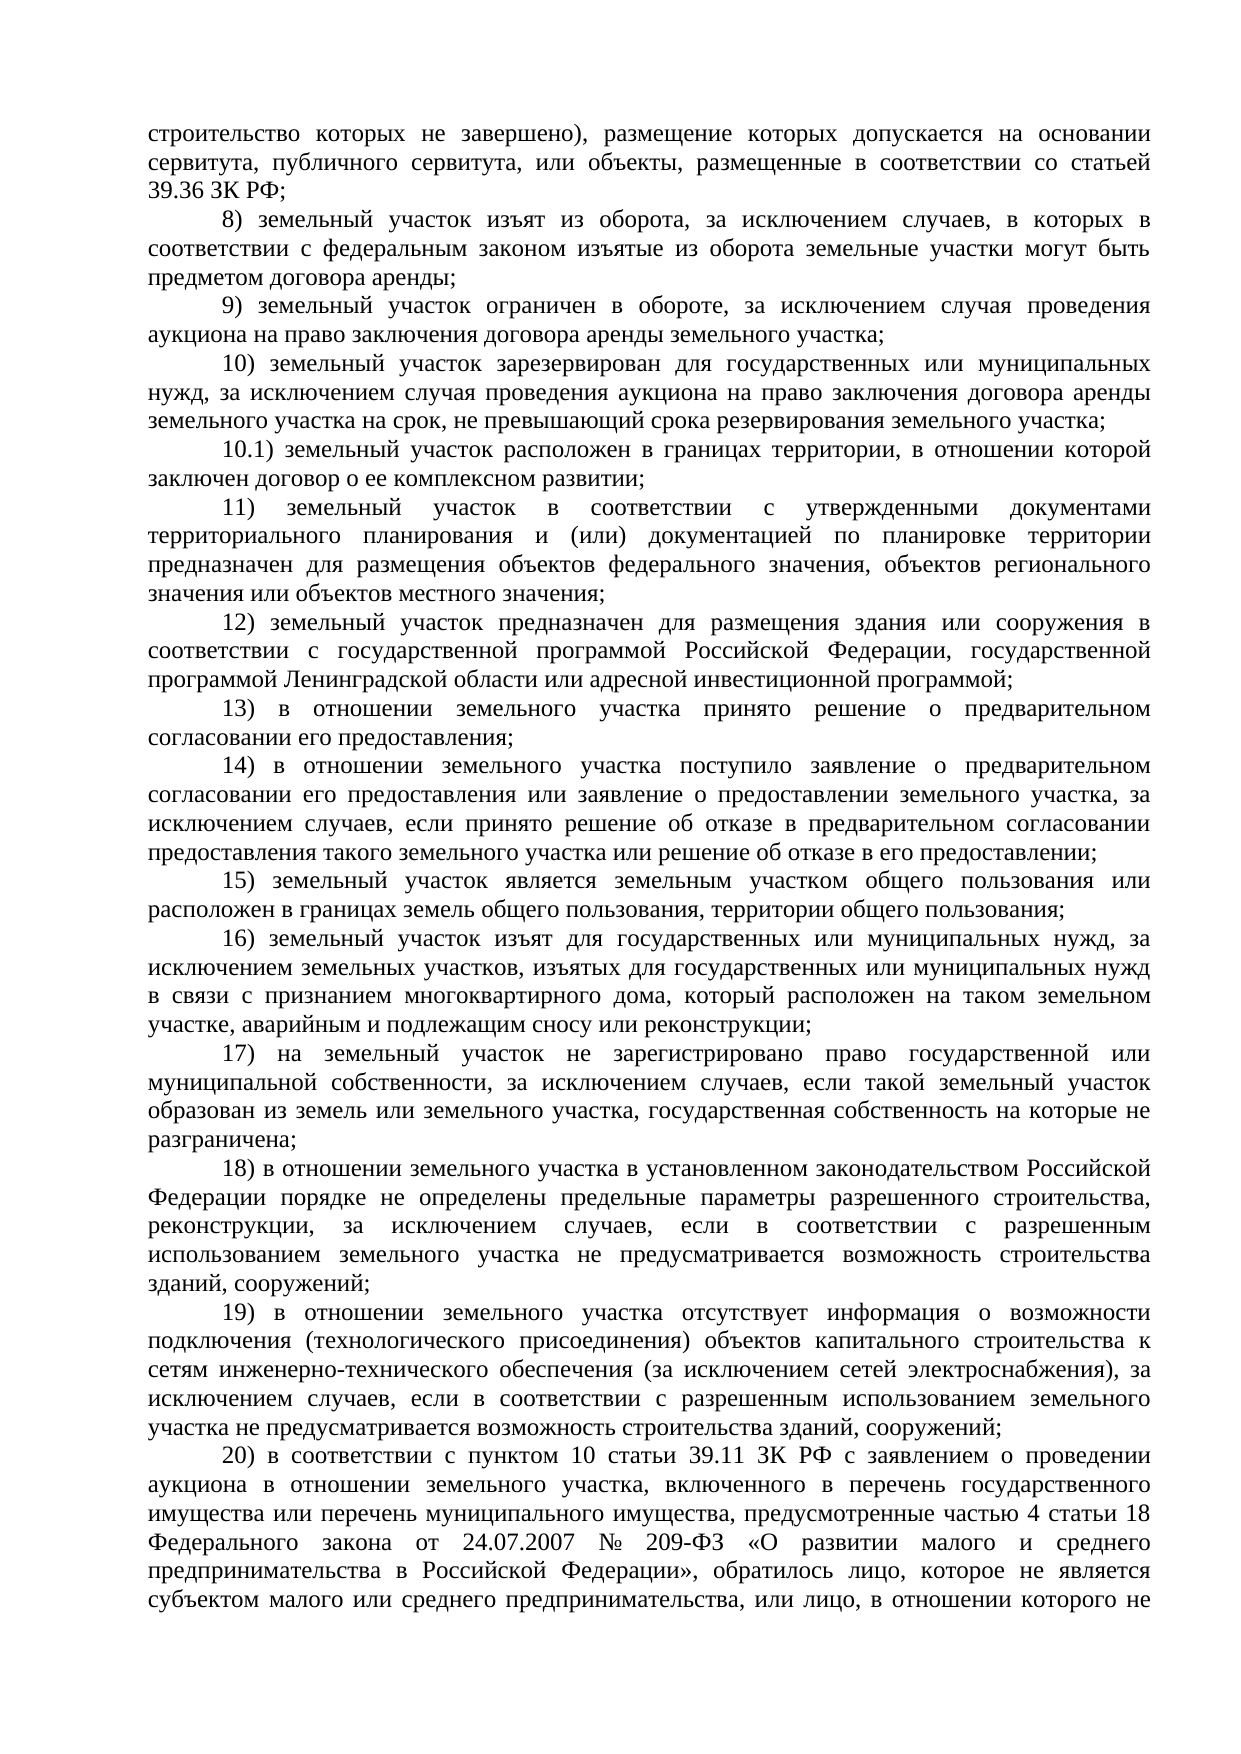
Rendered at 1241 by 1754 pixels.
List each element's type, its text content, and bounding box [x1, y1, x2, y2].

text 18) в отношении земельного участка в установленном законодательством Российской Федерации порядке не определены предельные параметры разрешенного строительства, реконструкции, за исключением случаев, если в соответствии с разрешенным использованием земельного участка не предусматривается возможность строительства зданий, сооружений; [148, 1153, 1152, 1297]
text 11) земельный участок в соответствии с утвержденными документами территориального планирования и (или) документацией по планировке территории предназначен для размещения объектов федерального значения, объектов регионального значения или объектов местного значения; [148, 492, 1152, 607]
text 12) земельный участок предназначен для размещения здания или сооружения в соответствии с государственной программой Российской Федерации, государственной программой Ленинградской области или адресной инвестиционной программой; [148, 607, 1152, 693]
text 9) земельный участок ограничен в обороте, за исключением случая проведения аукциона на право заключения договора аренды земельного участка; [148, 291, 1152, 348]
text 10.1) земельный участок расположен в границах территории, в отношении которой заключен договор о ее комплексном развитии; [148, 434, 1152, 492]
text 10) земельный участок зарезервирован для государственных или муниципальных нужд, за исключением случая проведения аукциона на право заключения договора аренды земельного участка на срок, не превышающий срока резервирования земельного участка; [148, 348, 1152, 434]
text 17) на земельный участок не зарегистрировано право государственной или муниципальной собственности, за исключением случаев, если такой земельный участок образован из земель или земельного участка, государственная собственность на которые не разграничена; [148, 1038, 1152, 1153]
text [148, 1441, 1152, 1613]
text 13) в отношении земельного участка принято решение о предварительном согласовании его предоставления; [148, 693, 1152, 751]
text 19) в отношении земельного участка отсутствует информация о возможности подключения (технологического присоединения) объектов капитального строительства к сетям инженерно-технического обеспечения (за исключением сетей электроснабжения), за исключением случаев, если в соответствии с разрешенным использованием земельного участка не предусматривается возможность строительства зданий, сооружений; [148, 1297, 1152, 1441]
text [148, 118, 1152, 204]
text 15) земельный участок является земельным участком общего пользования или расположен в границах земель общего пользования, территории общего пользования; [148, 866, 1152, 923]
text 14) в отношении земельного участка поступило заявление о предварительном согласовании его предоставления или заявление о предоставлении земельного участка, за исключением случаев, если принято решение об отказе в предварительном согласовании предоставления такого земельного участка или решение об отказе в его предоставлении; [148, 751, 1152, 866]
text 8) земельный участок изъят из оборота, за исключением случаев, в которых в соответствии с федеральным законом изъятые из оборота земельные участки могут быть предметом договора аренды; [148, 204, 1152, 291]
text 16) земельный участок изъят для государственных или муниципальных нужд, за исключением земельных участков, изъятых для государственных или муниципальных нужд в связи с признанием многоквартирного дома, который расположен на таком земельном участке, аварийным и подлежащим сносу или реконструкции; [148, 923, 1152, 1038]
